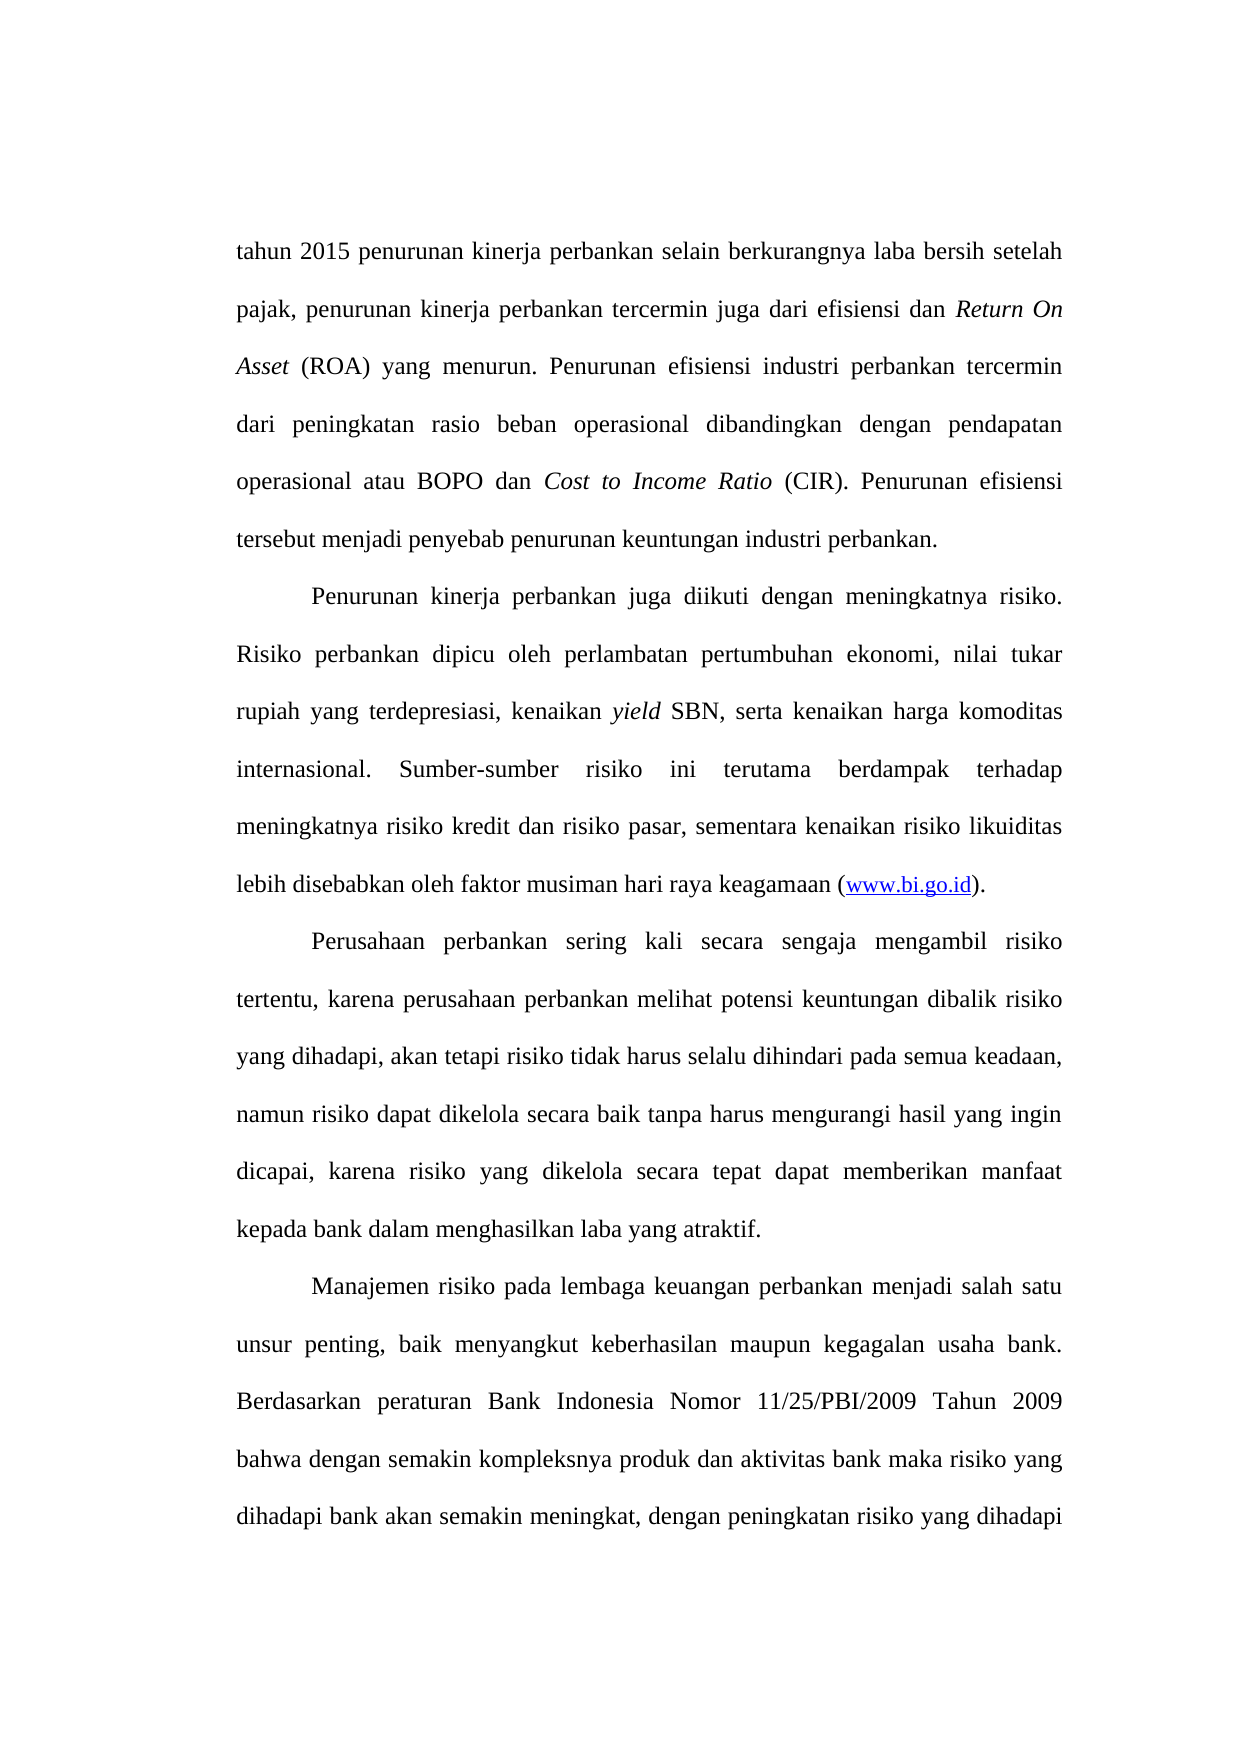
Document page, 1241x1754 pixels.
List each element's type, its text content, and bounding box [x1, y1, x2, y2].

text Perusahaan perbankan sering kali secara sengaja mengambil risiko tertentu, karena perusahaan perbankan melihat potensi keuntungan dibalik risiko yang dihadapi, akan tetapi risiko tidak harus selalu dihindari pada semua keadaan, namun risiko dapat dikelola secara baik tanpa harus mengurangi hasil yang ingin dicapai, karena risiko yang dikelola secara tepat dapat memberikan manfaat kepada bank dalam menghasilkan laba yang atraktif. [236, 926, 1063, 1242]
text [236, 236, 1063, 552]
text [236, 1271, 1063, 1530]
text Penurunan kinerja perbankan juga diikuti dengan meningkatnya risiko. Risiko perbankan dipicu oleh perlambatan pertumbuhan ekonomi, nilai tukar rupiah yang terdepresiasi, kenaikan yield SBN, serta kenaikan harga komoditas internasional. Sumber-sumber risiko ini terutama berdampak terhadap meningkatnya risiko kredit dan risiko pasar, sementara kenaikan risiko likuiditas lebih disebabkan oleh faktor musiman hari raya keagamaan (www.bi.go.id). [236, 581, 1063, 897]
